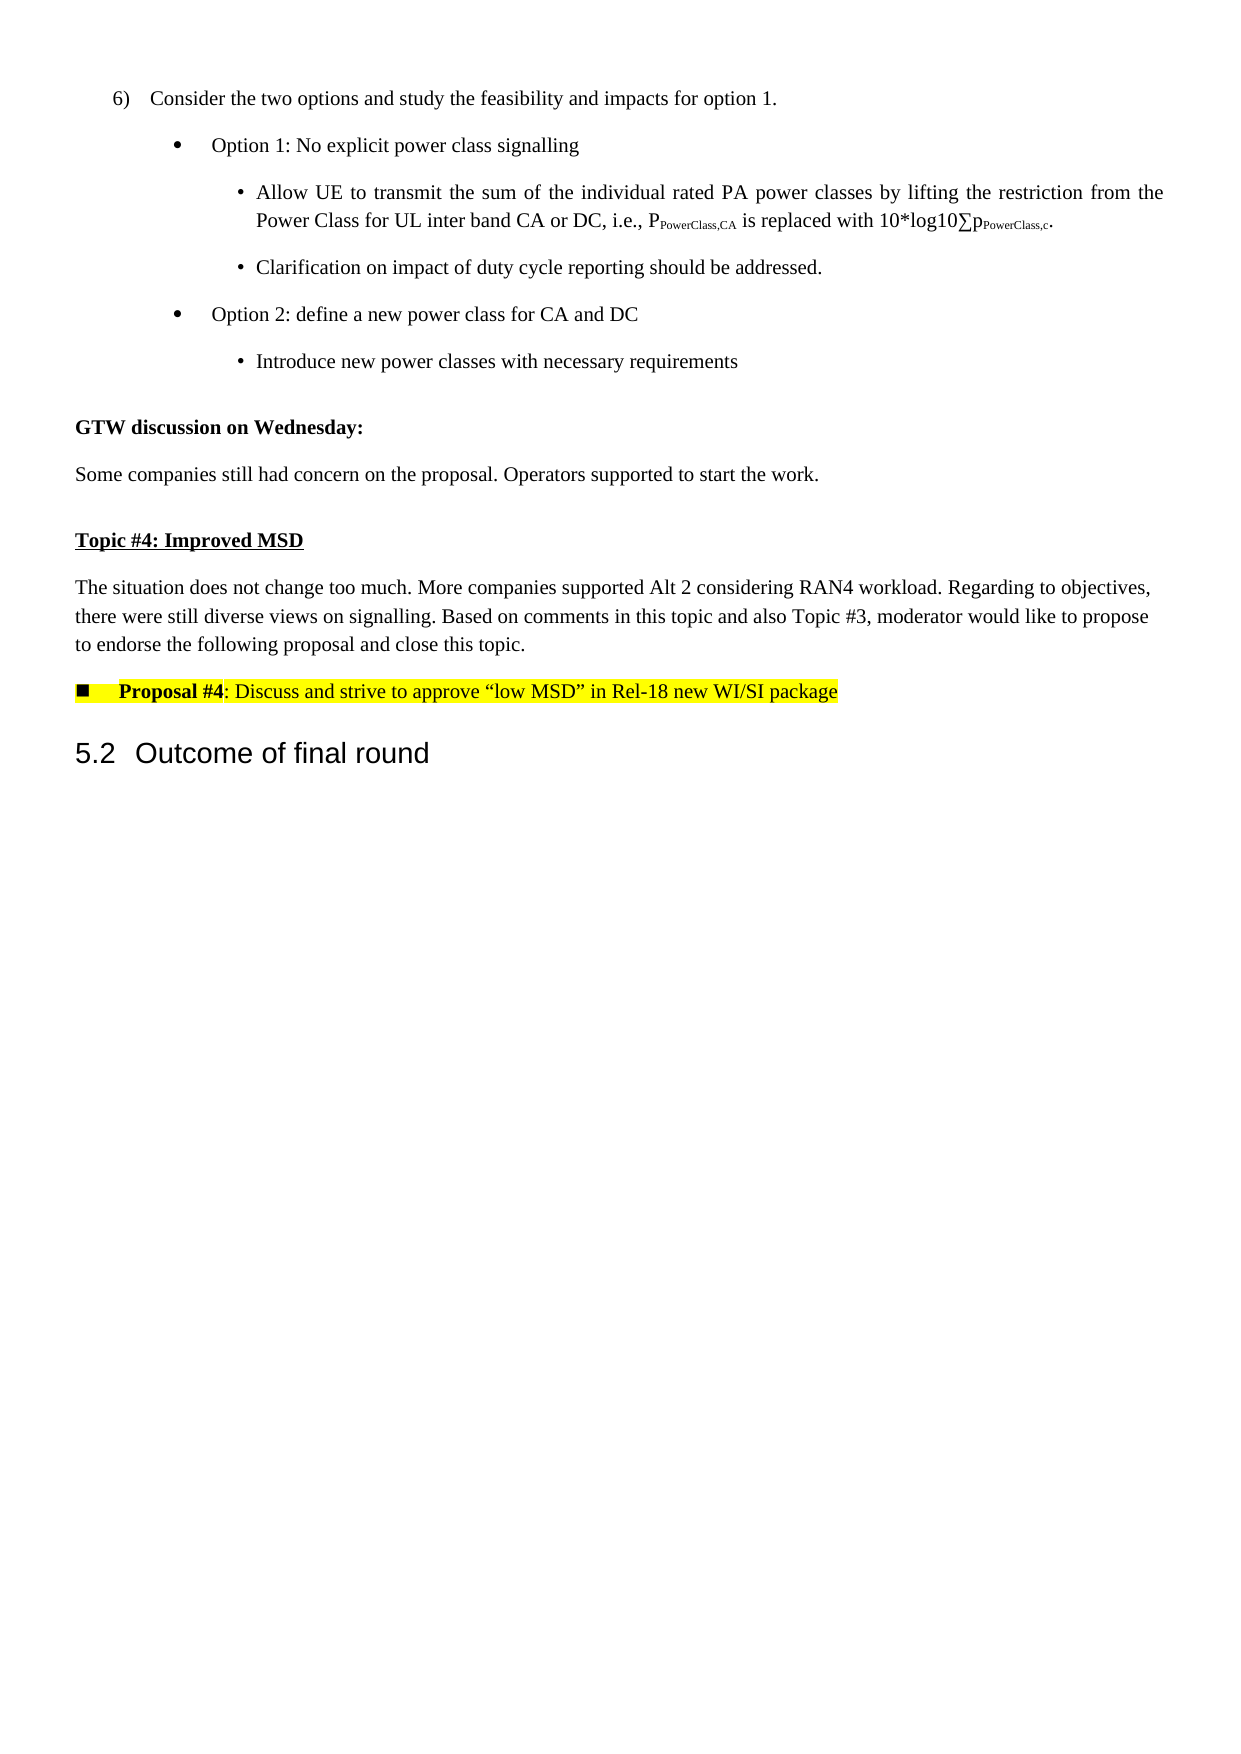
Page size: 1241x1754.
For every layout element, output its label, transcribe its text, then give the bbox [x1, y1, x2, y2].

text GTW discussion on Wednesday: [75, 413, 1165, 442]
subtitle Outcome of final round [75, 724, 1165, 781]
text Some companies still had concern on the proposal. Operators supported to start the work. [75, 460, 1165, 489]
list Allow UE to transmit the sum of the individual rated PA power classes by lifting the restriction from the Power Class for UL inter band CA or DC, i.e., PPowerClass,CA is replaced with 10*log10∑pPowerClass,c. [237, 178, 1165, 234]
text Topic #4: Improved MSD [75, 526, 1165, 554]
text The situation does not change too much. More companies supported Alt 2 considering RAN4 workload. Regarding to objectives, there were still diverse views on signalling. Based on comments in this topic and also Topic #3, moderator would like to propose to endorse the following proposal and close this topic. [75, 573, 1165, 658]
list Option 2: define a new power class for CA and DC [174, 300, 1165, 329]
list Proposal #4: Discuss and strive to approve “low MSD” in Rel-18 new WI/SI package [75, 677, 1165, 705]
list Consider the two options and study the feasibility and impacts for option 1. [112, 84, 1165, 112]
list Option 1: No explicit power class signalling [174, 131, 1165, 159]
list Introduce new power classes with necessary requirements [237, 347, 1165, 376]
list Clarification on impact of duty cycle reporting should be addressed. [237, 253, 1165, 282]
